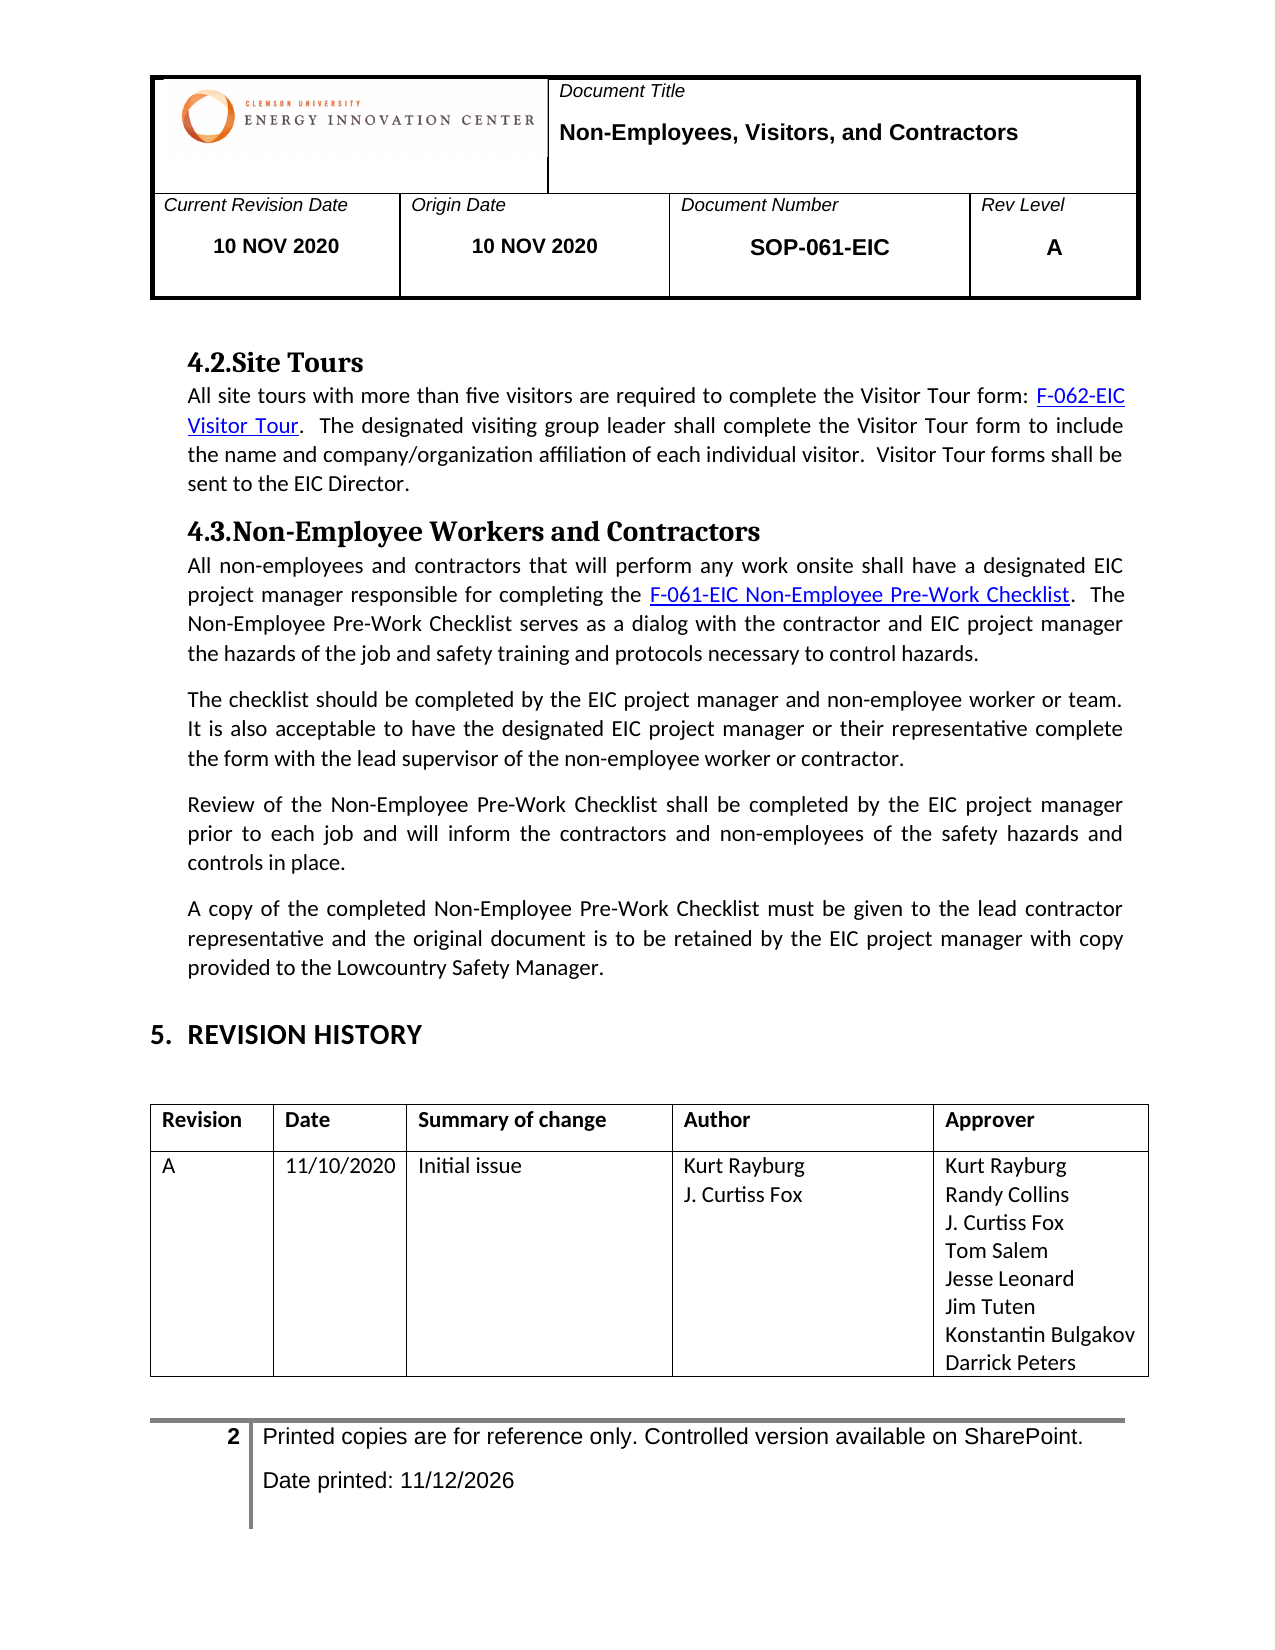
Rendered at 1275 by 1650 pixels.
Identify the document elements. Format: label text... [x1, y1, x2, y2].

text A copy of the completed Non-Employee Pre-Work Checklist must be given to the lead contractor representative and the original document is to be retained by the EIC project manager with copy provided to the Lowcountry Safety Manager. [187, 894, 1125, 981]
table_header Date [274, 1105, 406, 1151]
table_header Author [673, 1105, 933, 1151]
table_cell A [151, 1152, 273, 1376]
table_header Revision [151, 1105, 273, 1151]
table_header Approver [934, 1105, 1148, 1151]
table_cell 11/10/2020 [274, 1152, 406, 1376]
picture [163, 79, 548, 157]
text All site tours with more than five visitors are required to complete the Visitor Tour form: F-062-EIC Visitor Tour. The designated visiting group leader shall complete the Visitor Tour form to include the name and company/organization affiliation of each individual visitor. Visitor Tour forms shall be sent to the EIC Director. [187, 381, 1125, 498]
text Review of the Non-Employee Pre-Work Checklist shall be completed by the EIC project manager prior to each job and will inform the contractors and non-employees of the safety hazards and controls in place. [187, 790, 1125, 877]
text All non-employees and contractors that will perform any work onsite shall have a designated EIC project manager responsible for completing the F-061-EIC Non-Employee Pre-Work Checklist. The Non-Employee Pre-Work Checklist serves as a dialog with the contractor and EIC project manager the hazards of the job and safety training and protocols necessary to control hazards. [187, 551, 1125, 667]
table_cell Initial issue [407, 1152, 672, 1376]
subtitle Site Tours [187, 346, 1125, 380]
table_header Summary of change [407, 1105, 672, 1151]
subtitle Revision History [150, 1016, 1125, 1052]
text The checklist should be completed by the EIC project manager and non-employee worker or team. It is also acceptable to have the designated EIC project manager or their representative complete the form with the lead supervisor of the non-employee worker or contractor. [187, 685, 1125, 772]
table_cell Kurt Rayburg J. Curtiss Fox [673, 1152, 933, 1376]
table_cell Kurt Rayburg Randy Collins J. Curtiss Fox Tom Salem Jesse Leonard Jim Tuten Konstantin Bulgakov Darrick Peters [934, 1152, 1148, 1376]
subtitle Non-Employee Workers and Contractors [187, 516, 1125, 549]
